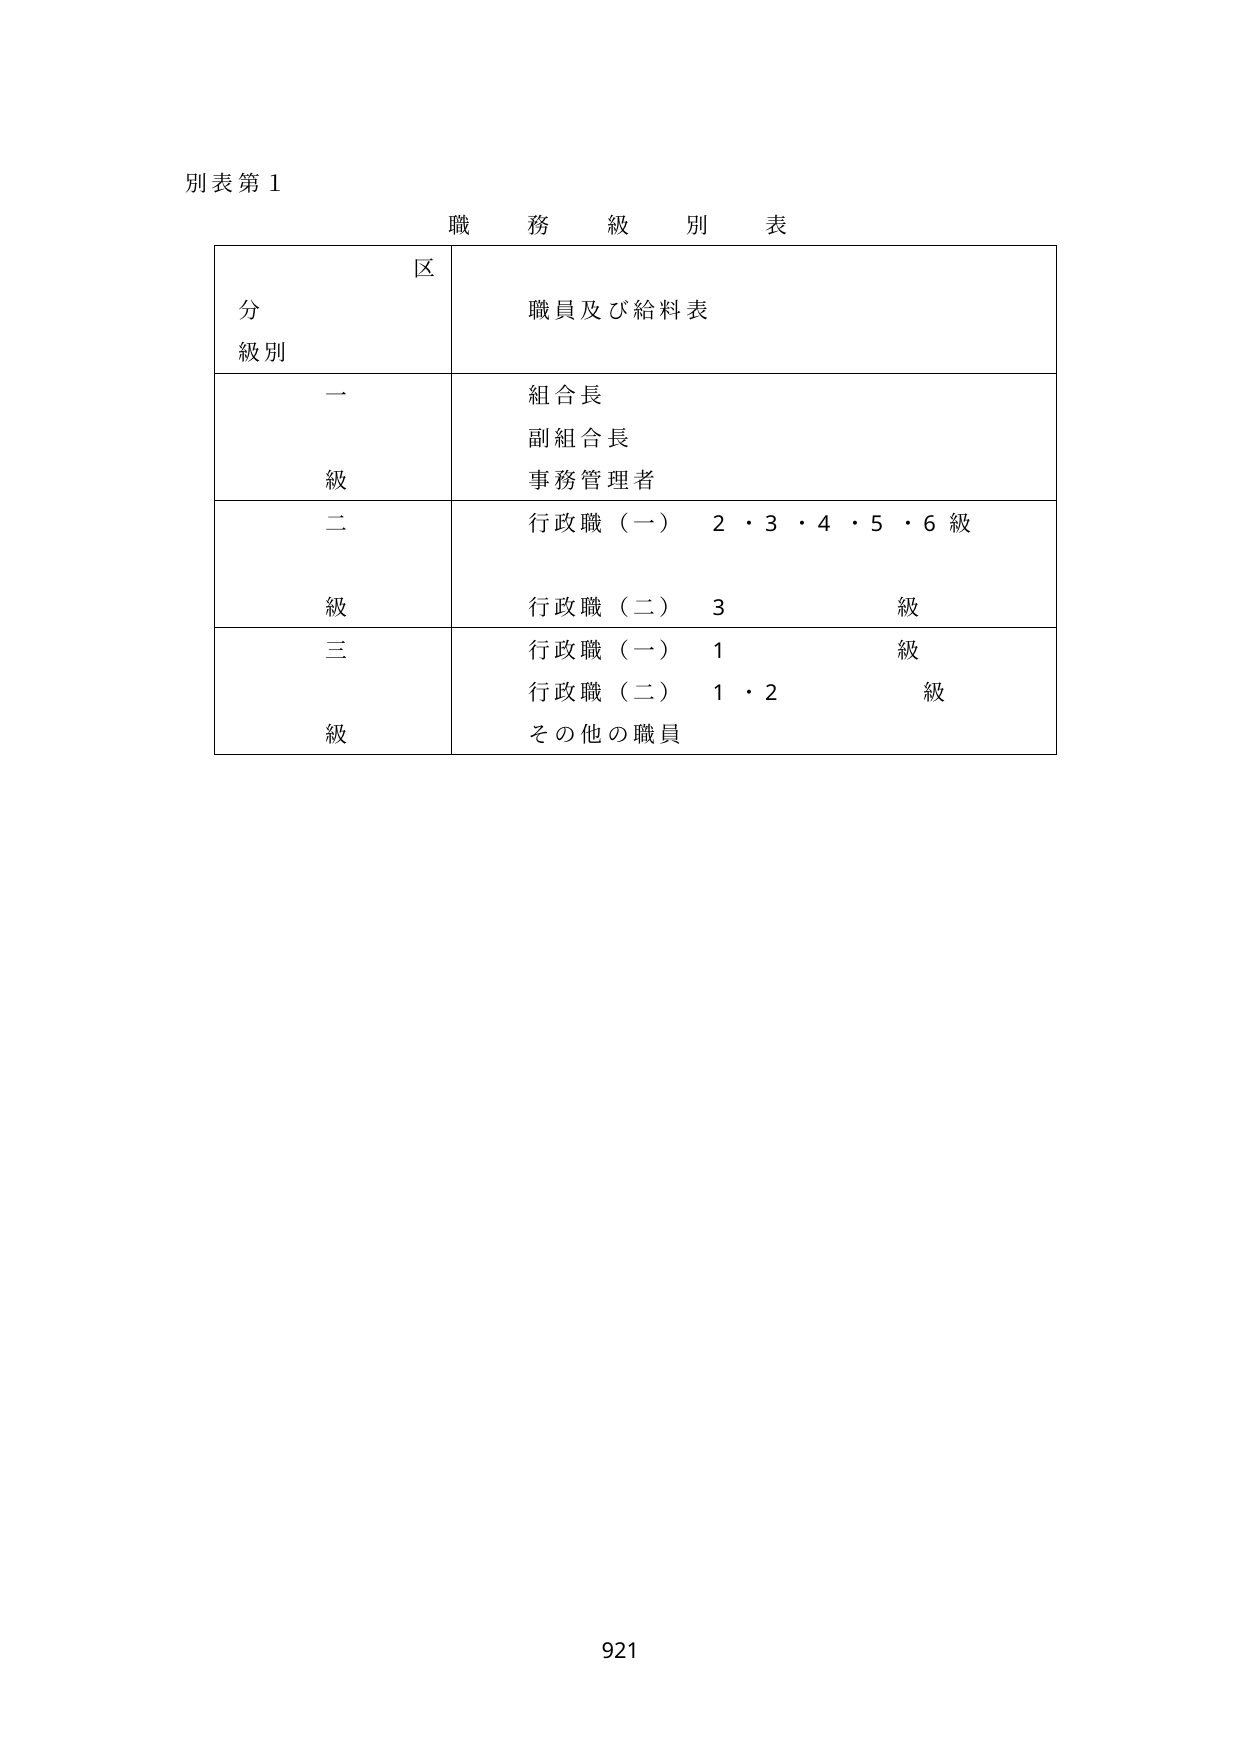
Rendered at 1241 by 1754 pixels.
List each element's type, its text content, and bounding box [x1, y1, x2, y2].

text 別表第１ [185, 161, 1055, 203]
table_cell 三 級 [215, 628, 451, 754]
table_cell 一 級 [215, 374, 451, 500]
table_cell 組合長 副組合長 事務管理者 [452, 374, 1056, 500]
table_header 区分 級別 [215, 246, 451, 372]
table_cell 行政職（一） 2・3・4・5・6級 行政職（二） 3 級 [452, 501, 1056, 627]
table_cell 二 級 [215, 501, 451, 627]
table_cell 行政職（一） 1 級 行政職（二） 1・2 級 その他の職員 [452, 628, 1056, 754]
table_header 職員及び給料表 [452, 246, 1056, 372]
text 職 務 級 別 表 [185, 203, 1055, 245]
